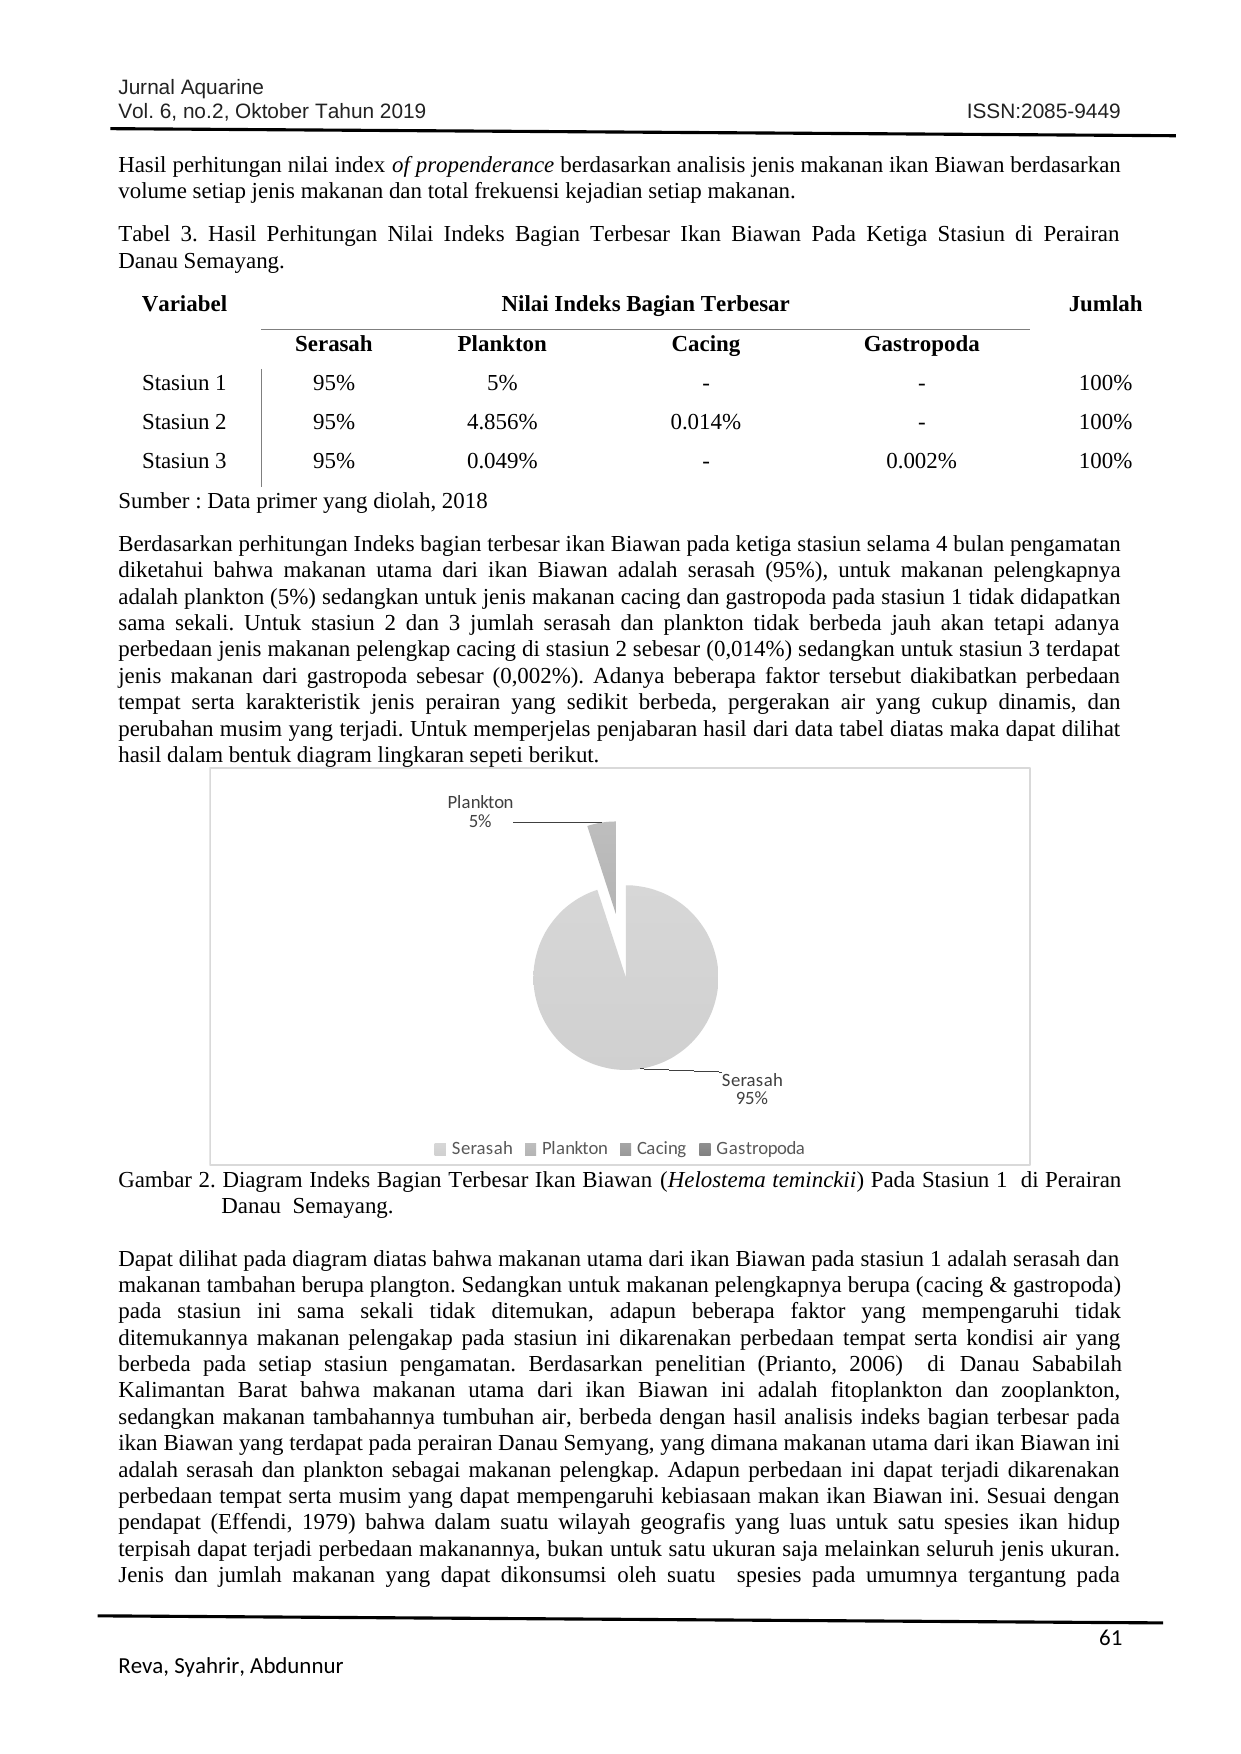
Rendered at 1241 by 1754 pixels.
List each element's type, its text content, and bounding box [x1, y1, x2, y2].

table_cell Stasiun 1 [107, 369, 261, 408]
table_cell 0.002% [814, 448, 1029, 487]
text Gambar 2. Diagram Indeks Bagian Terbesar Ikan Biawan (Helostema teminckii) Pada Stasiun 1 di Perairan Danau Semayang. [118, 1166, 1122, 1218]
table_cell 0.049% [406, 448, 598, 487]
table_cell - [814, 369, 1029, 408]
text Sumber : Data primer yang diolah, 2018 [118, 487, 1122, 513]
table_cell Cacing [598, 330, 813, 369]
table_cell 4.856% [406, 408, 598, 448]
text Hasil perhitungan nilai index of propenderance berdasarkan analisis jenis makanan ikan Biawan berdasarkan volume setiap jenis makanan dan total frekuensi kejadian setiap makanan. [118, 151, 1122, 204]
table_header Variabel [107, 290, 261, 369]
table_cell 100% [1030, 369, 1181, 408]
table_cell Plankton [406, 330, 598, 369]
table_cell Stasiun 3 [107, 448, 261, 487]
table_cell 100% [1030, 408, 1181, 448]
table_cell - [814, 408, 1029, 448]
table_cell Serasah [261, 330, 406, 369]
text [118, 1245, 1122, 1587]
text Berdasarkan perhitungan Indeks bagian terbesar ikan Biawan pada ketiga stasiun selama 4 bulan pengamatan diketahui bahwa makanan utama dari ikan Biawan adalah serasah (95%), untuk makanan pelengkapnya adalah plankton (5%) sedangkan untuk jenis makanan cacing dan gastropoda pada stasiun 1 tidak didapatkan sama sekali. Untuk stasiun 2 dan 3 jumlah serasah dan plankton tidak berbeda jauh akan tetapi adanya perbedaan jenis makanan pelengkap cacing di stasiun 2 sebesar (0,014%) sedangkan untuk stasiun 3 terdapat jenis makanan dari gastropoda sebesar (0,002%). Adanya beberapa faktor tersebut diakibatkan perbedaan tempat serta karakteristik jenis perairan yang sedikit berbeda, pergerakan air yang cukup dinamis, dan perubahan musim yang terjadi. Untuk memperjelas penjabaran hasil dari data tabel diatas maka dapat dilihat hasil dalam bentuk diagram lingkaran sepeti berikut. [118, 530, 1122, 767]
table_cell 100% [1030, 448, 1181, 487]
table_header Nilai Indeks Bagian Terbesar [261, 290, 1029, 329]
table_cell - [598, 369, 813, 408]
table_cell 0.014% [598, 408, 813, 448]
table_cell 95% [262, 369, 406, 408]
table_cell 95% [262, 448, 406, 487]
table_cell - [598, 448, 813, 487]
table_header Jumlah [1030, 290, 1181, 369]
table_cell Stasiun 2 [107, 408, 261, 448]
table_cell Gastropoda [814, 330, 1029, 369]
text Tabel 3. Hasil Perhitungan Nilai Indeks Bagian Terbesar Ikan Biawan Pada Ketiga Stasiun di Perairan Danau Semayang. [118, 220, 1122, 273]
table_cell 5% [406, 369, 598, 408]
table_cell 95% [262, 408, 406, 448]
